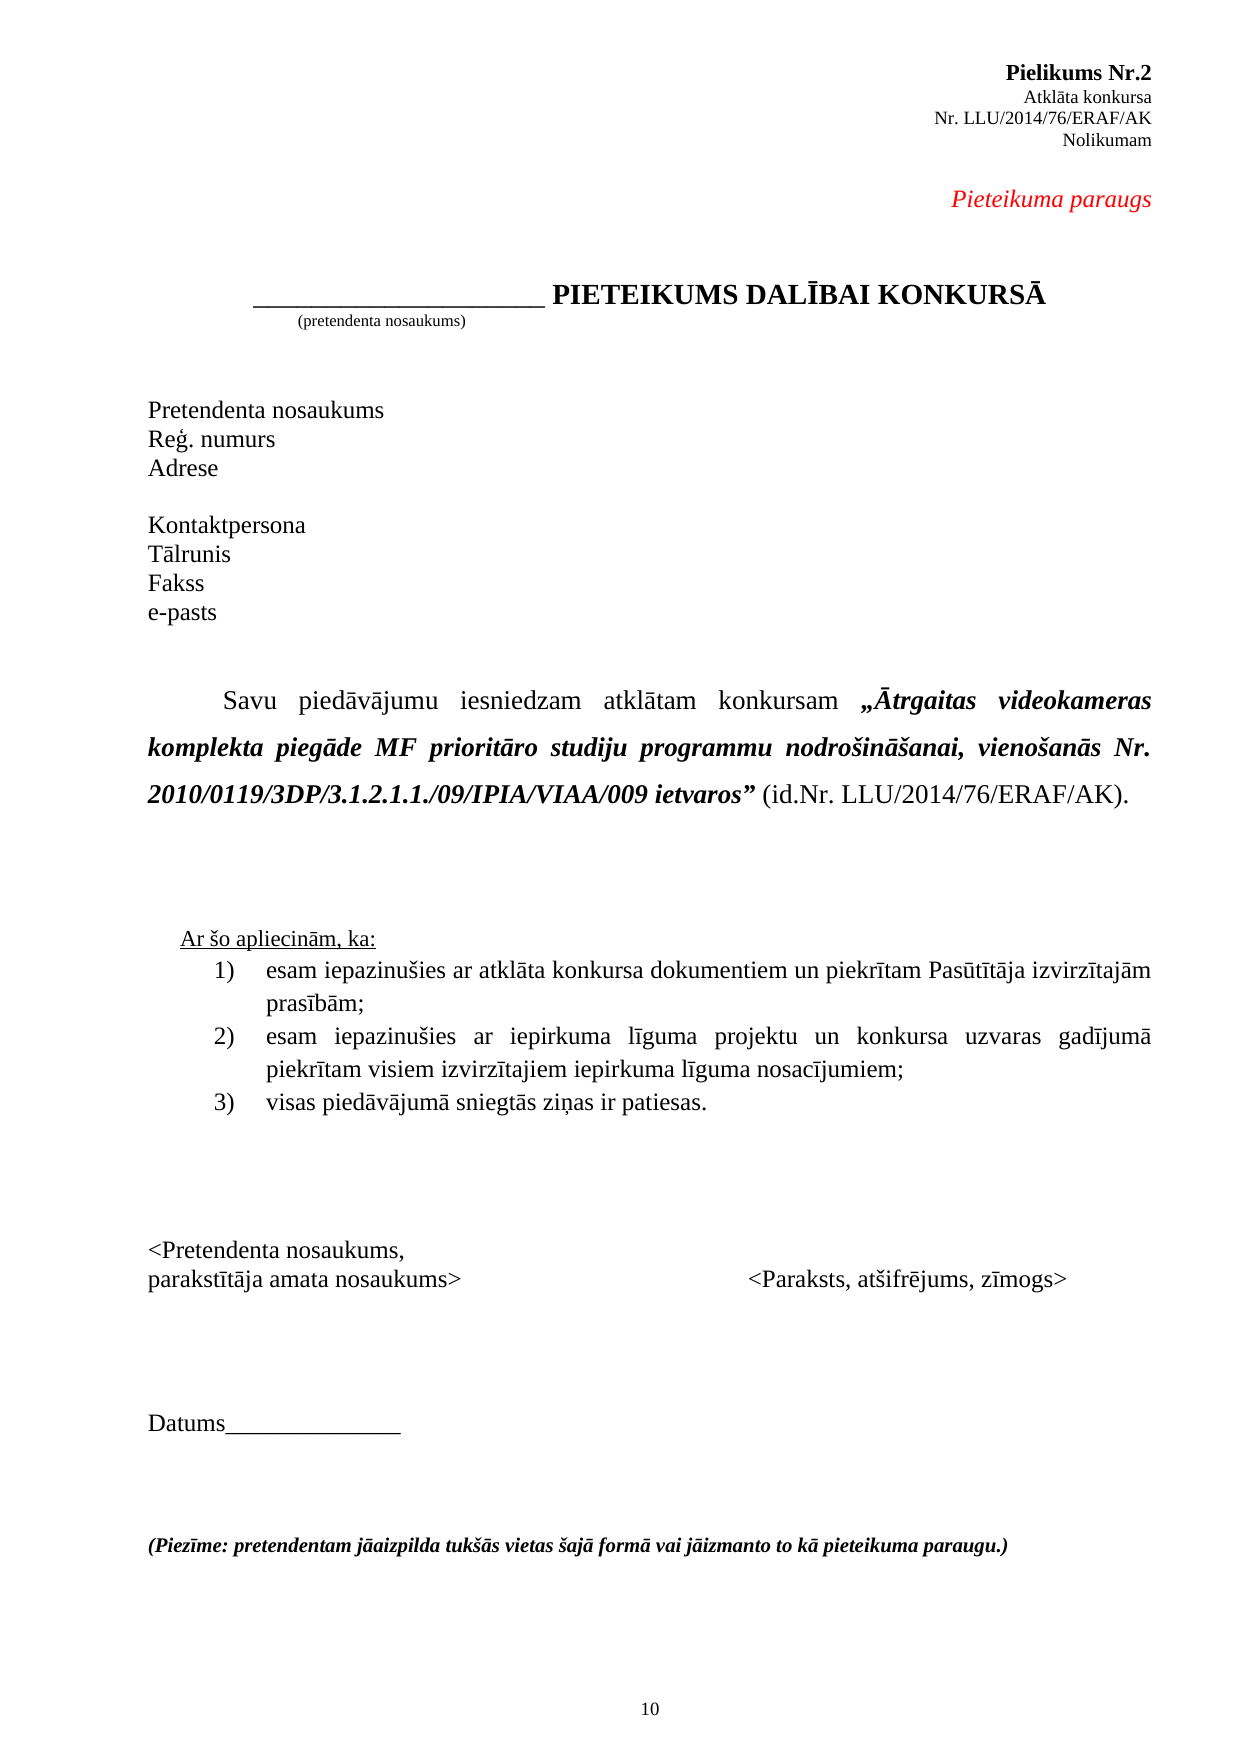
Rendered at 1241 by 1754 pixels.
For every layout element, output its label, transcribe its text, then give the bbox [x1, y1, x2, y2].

text <Pretendenta nosaukums, [148, 1235, 1152, 1264]
text Ar šo apliecinām, ka: [148, 925, 1152, 951]
text ____________________ PIETEIKUMS DALĪBAI KONKURSĀ [148, 277, 1152, 311]
text Savu piedāvājumu iesniedzam atklātam konkursam „Ātrgaitas videokameras komplekta piegāde MF prioritāro studiju programmu nodrošināšanai, vienošanās Nr. 2010/0119/3DP/3.1.2.1.1./09/IPIA/VIAA/009 ietvaros” (id.Nr. LLU/2014/76/ERAF/AK). [148, 684, 1152, 809]
text Nr. LLU/2014/76/ERAF/AK [148, 107, 1152, 129]
text (pretendenta nosaukums) [223, 311, 1152, 330]
text Atklāta konkursa [148, 86, 1152, 107]
text Nolikumam [148, 129, 1152, 150]
text Pielikums Nr.2 [148, 59, 1152, 86]
text Datums______________ [148, 1408, 1152, 1437]
text (Piezīme: pretendentam jāaizpilda tukšās vietas šajā formā vai jāizmanto to kā pieteikuma paraugu.) [148, 1533, 1152, 1557]
title Pieteikuma paraugs [148, 184, 1152, 212]
list esam iepazinušies ar atklāta konkursa dokumentiem un piekrītam Pasūtītāja izvirzītajām prasībām; [214, 955, 1152, 1017]
text parakstītāja amata nosaukums> <Paraksts, atšifrējums, zīmogs> [148, 1264, 1152, 1293]
list esam iepazinušies ar iepirkuma līguma projektu un konkursa uzvaras gadījumā piekrītam visiem izvirzītajiem iepirkuma līguma nosacījumiem; [214, 1021, 1152, 1083]
table_header Pretendenta nosaukums Reģ. numurs Adrese Kontaktpersona Tālrunis Fakss e-pasts [136, 396, 597, 626]
list visas piedāvājumā sniegtās ziņas ir patiesas. [214, 1087, 1152, 1116]
